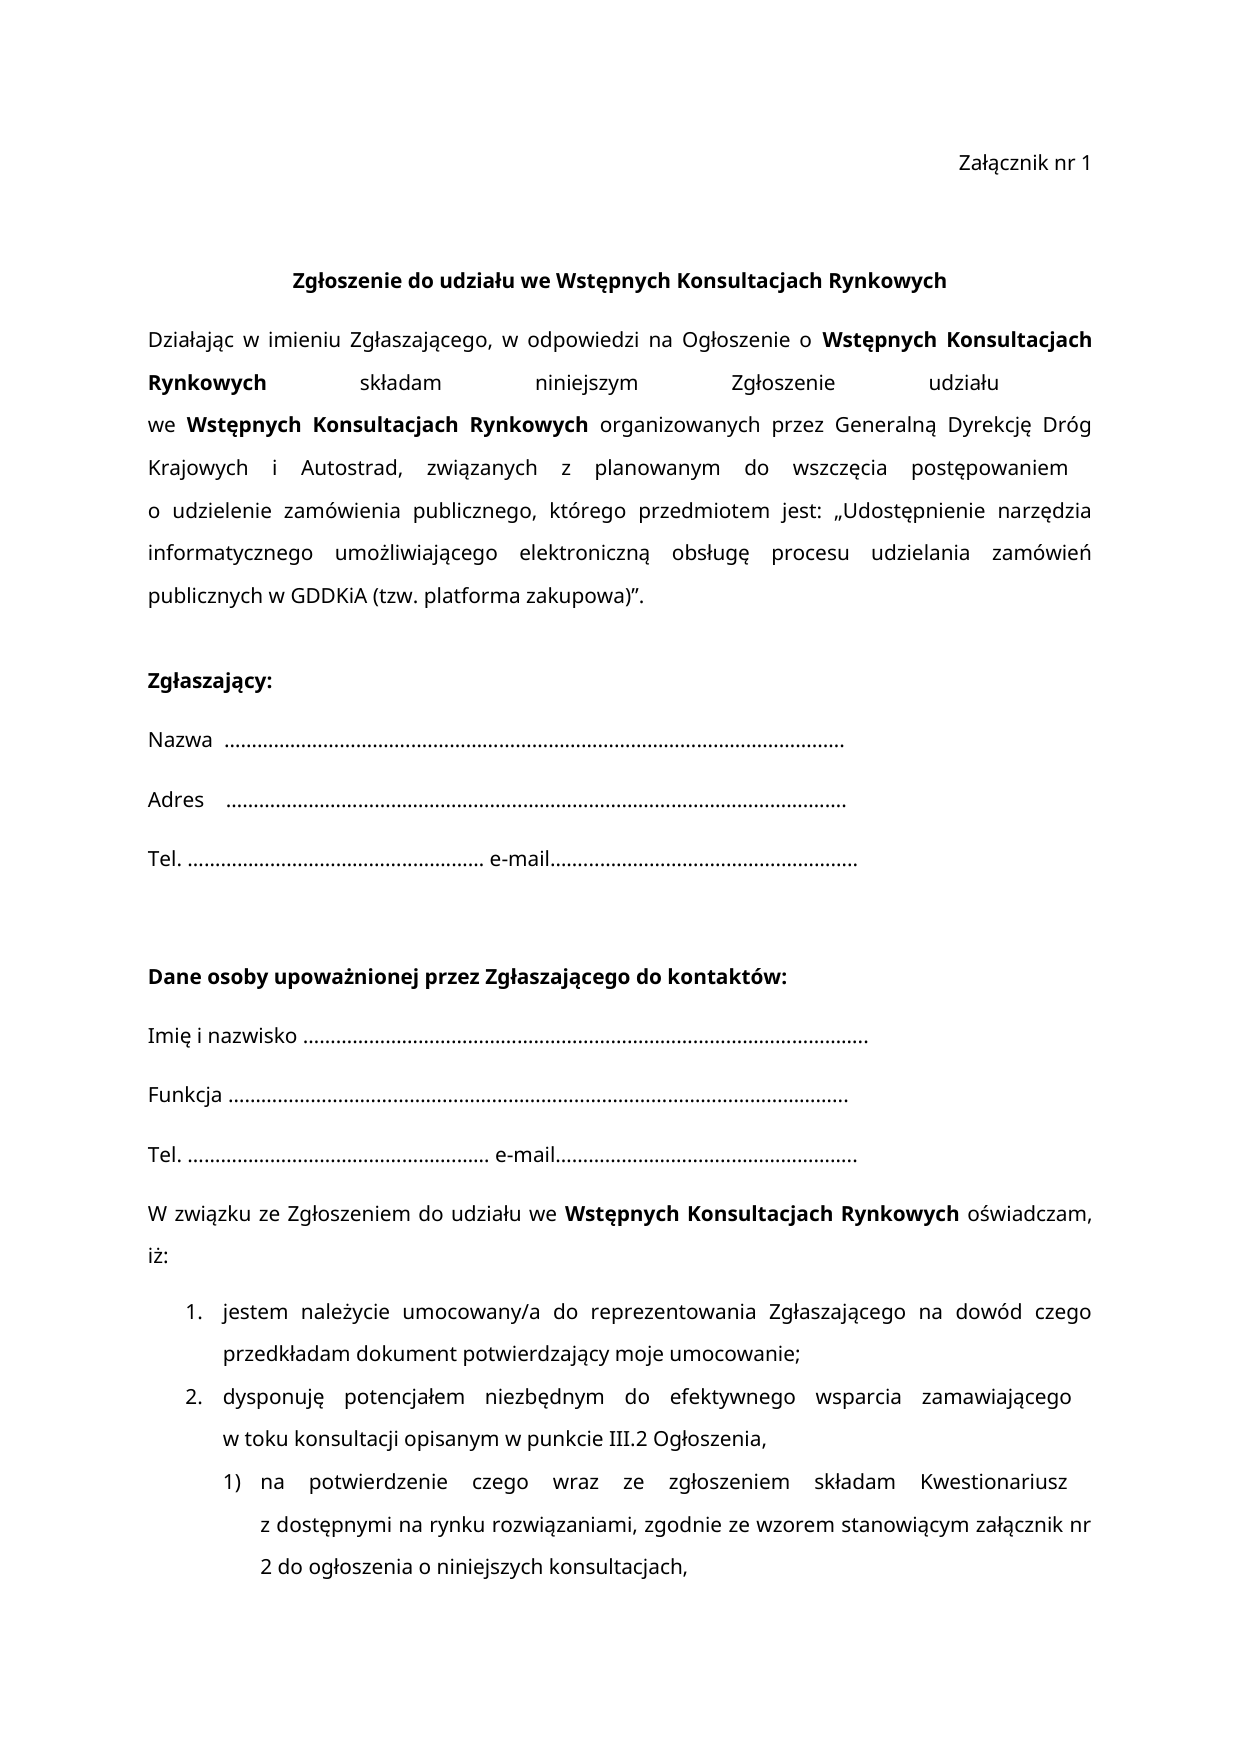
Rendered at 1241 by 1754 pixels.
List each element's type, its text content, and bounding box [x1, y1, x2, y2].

text Zgłoszenie do udziału we Wstępnych Konsultacjach Rynkowych [148, 266, 1093, 294]
text W związku ze Zgłoszeniem do udziału we Wstępnych Konsultacjach Rynkowych oświadczam, iż: [148, 1199, 1093, 1270]
text Tel. …………………………………..…….…… e-mail……...………………..………….………….. [148, 844, 1093, 872]
list na potwierdzenie czego wraz ze zgłoszeniem składam Kwestionariusz z dostępnymi na rynku rozwiązaniami, zgodnie ze wzorem stanowiącym załącznik nr 2 do ogłoszenia o niniejszych konsultacjach, [223, 1467, 1093, 1581]
text Nazwa ……………………………..………………………………………………………………..…. [148, 726, 1093, 754]
list jestem należycie umocowany/a do reprezentowania Zgłaszającego na dowód czego przedkładam dokument potwierdzający moje umocowanie; [185, 1297, 1093, 1368]
text Załącznik nr 1 [148, 148, 1093, 176]
list dysponuję potencjałem niezbędnym do efektywnego wsparcia zamawiającego w toku konsultacji opisanym w punkcie III.2 Ogłoszenia, [185, 1382, 1093, 1453]
text Funkcja ………………………………………………………..………………………………………... [148, 1081, 1093, 1109]
text Tel. ………………………………………….…… e-mail…………………………..………………….. [148, 1140, 1093, 1168]
text Adres ……………………………………………...……………………………………………….…. [148, 785, 1093, 813]
text Zgłaszający: [148, 666, 1093, 695]
text Działając w imieniu Zgłaszającego, w odpowiedzi na Ogłoszenie o Wstępnych Konsultacjach Rynkowych składam niniejszym Zgłoszenie udziału we Wstępnych Konsultacjach Rynkowych organizowanych przez Generalną Dyrekcję Dróg Krajowych i Autostrad, związanych z planowanym do wszczęcia postępowaniem o udzielenie zamówienia publicznego, którego przedmiotem jest: „Udostępnienie narzędzia informatycznego umożliwiającego elektroniczną obsługę procesu udzielania zamówień publicznych w GDDKiA (tzw. platforma zakupowa)”. [148, 325, 1093, 609]
text Dane osoby upoważnionej przez Zgłaszającego do kontaktów: [148, 962, 1093, 990]
text Imię i nazwisko ……………………………………..………………………………………………….. [148, 1021, 1093, 1050]
